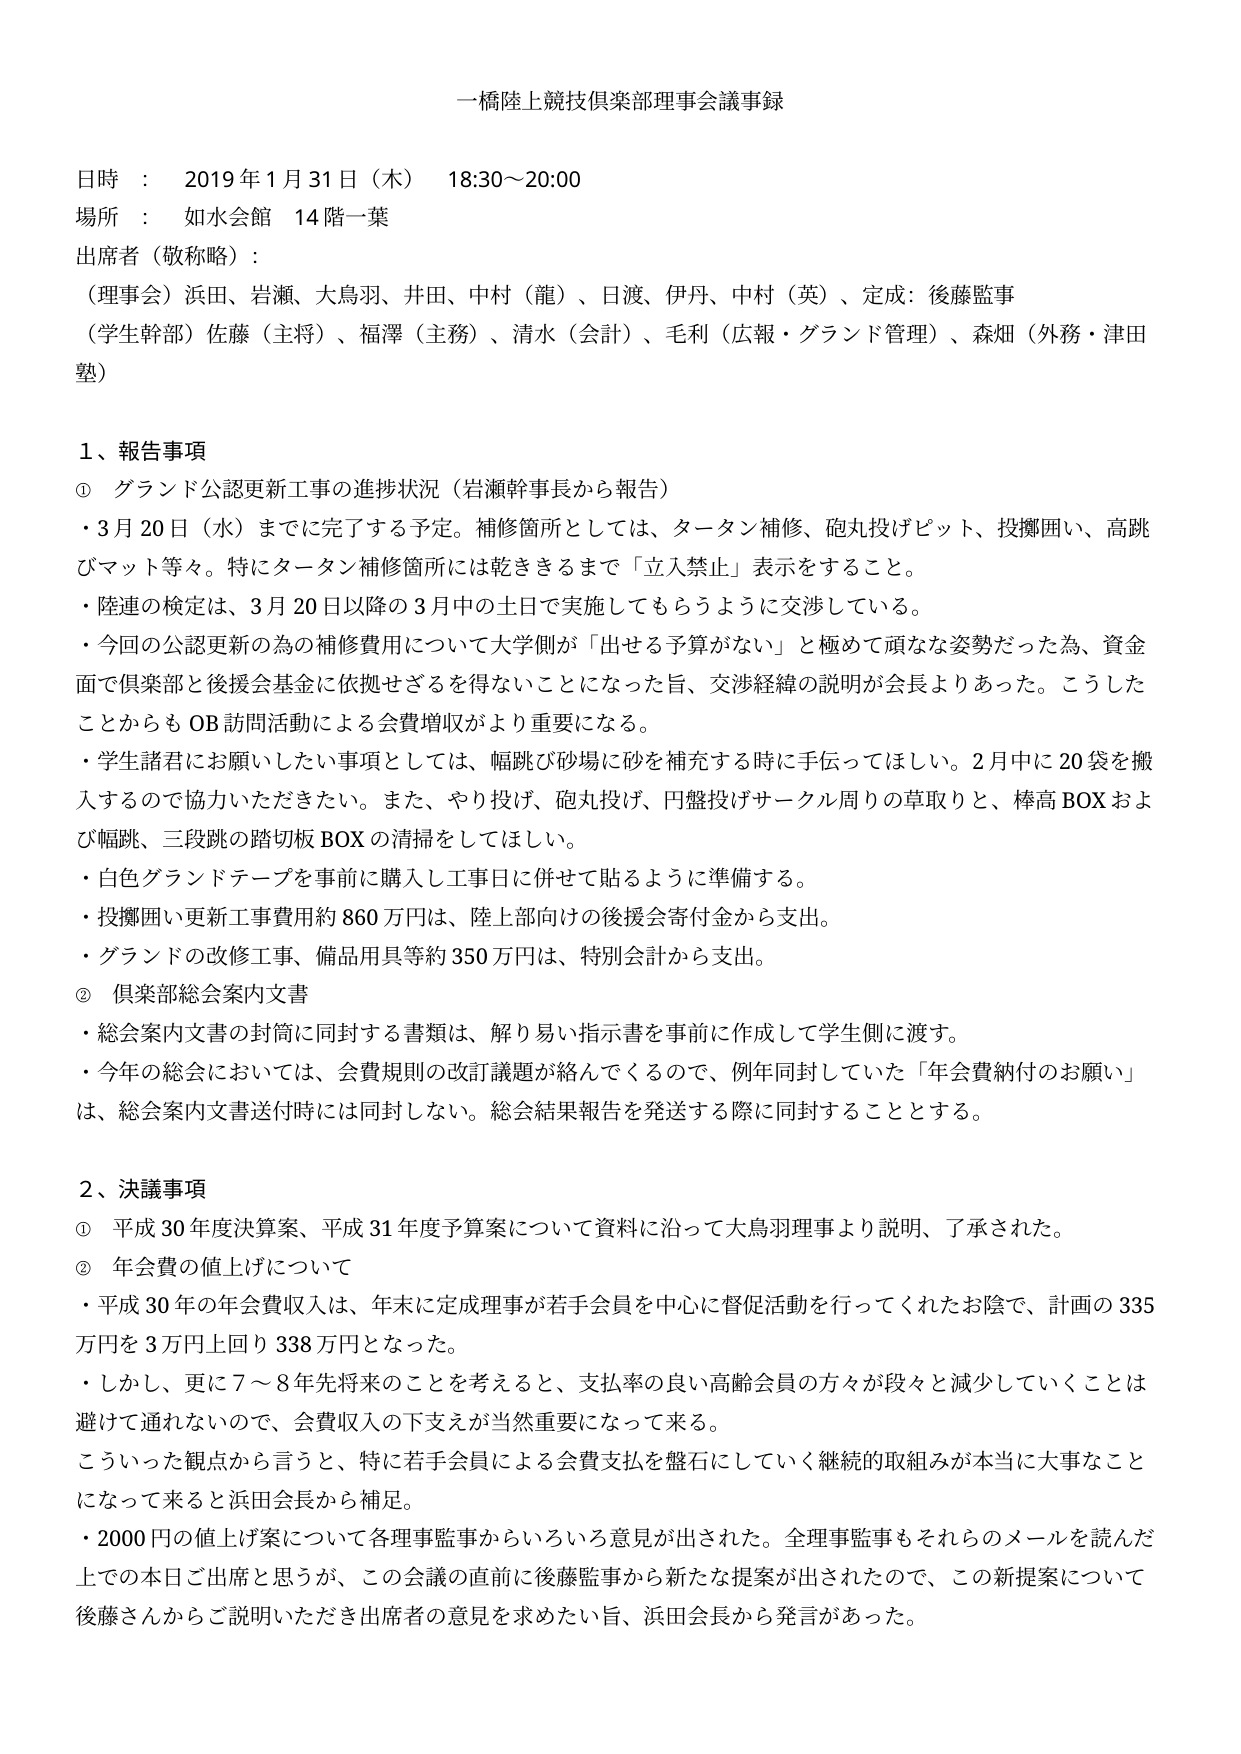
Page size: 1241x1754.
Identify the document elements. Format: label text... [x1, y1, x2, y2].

text 一橋陸上競技倶楽部理事会議事録 [75, 80, 1165, 119]
text （理事会）浜田、岩瀬、大鳥羽、井田、中村（龍）、日渡、伊丹、中村（英）、定成：後藤監事 [75, 275, 1165, 313]
text ・グランドの改修工事、備品用具等約350万円は、特別会計から支出。 [75, 935, 1165, 974]
text ・学生諸君にお願いしたい事項としては、幅跳び砂場に砂を補充する時に手伝ってほしい。2月中に20袋を搬入するので協力いただきたい。また、やり投げ、砲丸投げ、円盤投げサークル周りの草取りと、棒高BOXおよび幅跳、三段跳の踏切板BOXの清掃をしてほしい。 [75, 741, 1165, 857]
text ・陸連の検定は、3月20日以降の3月中の土日で実施してもらうように交渉している。 [75, 586, 1165, 624]
text （学生幹部）佐藤（主将）、福澤（主務）、清水（会計）、毛利（広報・グランド管理）、森畑（外務・津田塾） [75, 313, 1165, 391]
text ２、決議事項 [75, 1168, 1165, 1207]
list グランド公認更新工事の進捗状況（岩瀬幹事長から報告） [75, 469, 1165, 508]
text 出席者（敬称略）： [75, 236, 1165, 275]
list ・しかし、更に７～８年先将来のことを考えると、支払率の良い高齢会員の方々が段々と減少していくことは避けて通れないので、会費収入の下支えが当然重要になって来る。 [75, 1363, 1165, 1440]
list ・平成30年の年会費収入は、年末に定成理事が若手会員を中心に督促活動を行ってくれたお陰で、計画の335万円を3万円上回り338万円となった。 [75, 1285, 1165, 1363]
text ・白色グランドテープを事前に購入し工事日に併せて貼るように準備する。 [75, 857, 1165, 896]
list 年会費の値上げについて [75, 1246, 1165, 1285]
text ・今年の総会においては、会費規則の改訂議題が絡んでくるので、例年同封していた「年会費納付のお願い」は、総会案内文書送付時には同封しない。総会結果報告を発送する際に同封することとする。 [75, 1052, 1165, 1129]
list 平成30年度決算案、平成31年度予算案について資料に沿って大鳥羽理事より説明、了承された。 [75, 1207, 1165, 1246]
text 場所 ： 如水会館 14階一葉 [75, 197, 1165, 236]
text 日時 ： 2019年1月31日（木） 18:30～20:00 [75, 158, 1165, 197]
list ・2000円の値上げ案について各理事監事からいろいろ意見が出された。全理事監事もそれらのメールを読んだ上での本日ご出席と思うが、この会議の直前に後藤監事から新たな提案が出されたので、この新提案について後藤さんからご説明いただき出席者の意見を求めたい旨、浜田会長から発言があった。 [75, 1518, 1165, 1634]
text ・今回の公認更新の為の補修費用について大学側が「出せる予算がない」と極めて頑なな姿勢だった為、資金面で倶楽部と後援会基金に依拠せざるを得ないことになった旨、交渉経緯の説明が会長よりあった。こうしたことからもOB訪問活動による会費増収がより重要になる。 [75, 624, 1165, 741]
text ・投擲囲い更新工事費用約860万円は、陸上部向けの後援会寄付金から支出。 [75, 896, 1165, 935]
list こういった観点から言うと、特に若手会員による会費支払を盤石にしていく継続的取組みが本当に大事なことになって来ると浜田会長から補足。 [75, 1440, 1165, 1518]
text １、報告事項 [75, 430, 1165, 469]
text ・3月20日（水）までに完了する予定。補修箇所としては、タータン補修、砲丸投げピット、投擲囲い、高跳びマット等々。特にタータン補修箇所には乾ききるまで「立入禁止」表示をすること。 [75, 508, 1165, 586]
text ・総会案内文書の封筒に同封する書類は、解り易い指示書を事前に作成して学生側に渡す。 [75, 1013, 1165, 1052]
list 倶楽部総会案内文書 [75, 974, 1165, 1013]
